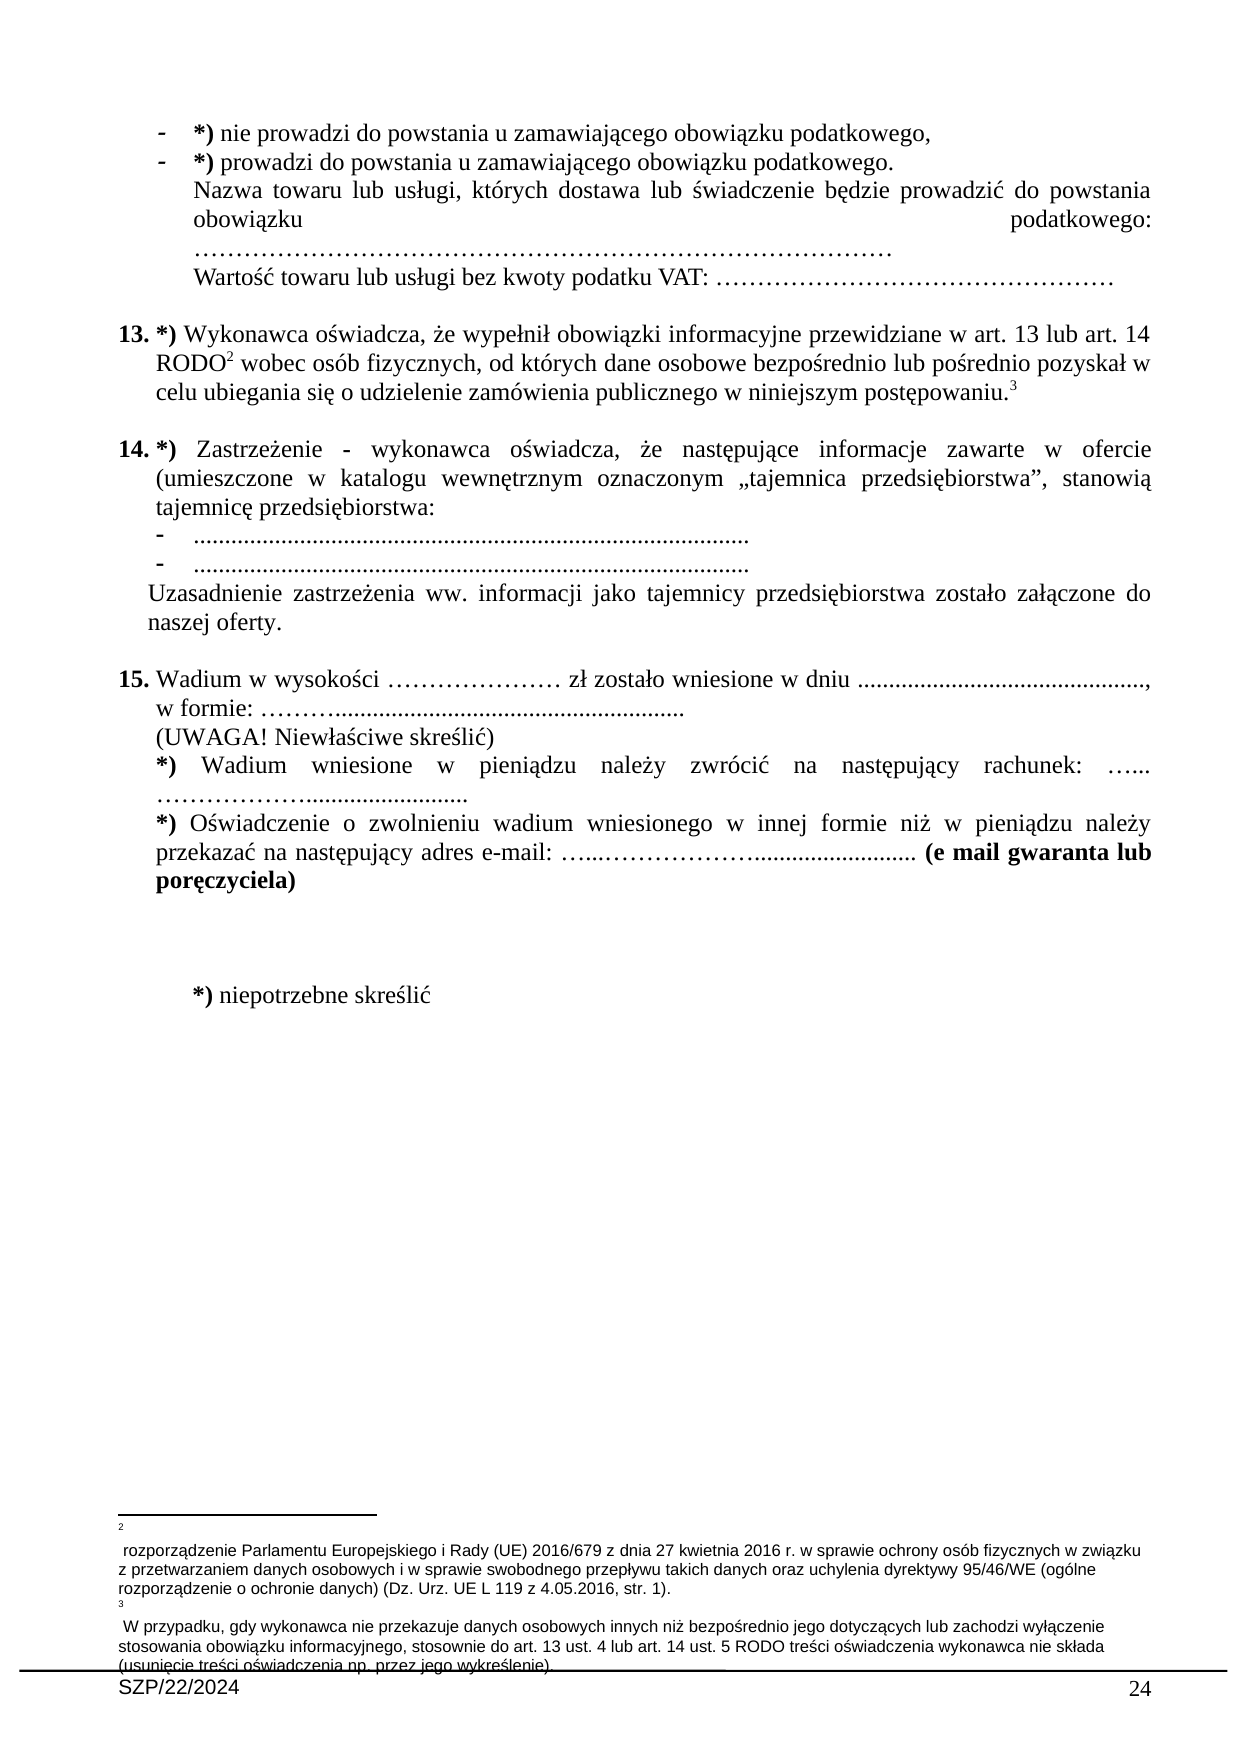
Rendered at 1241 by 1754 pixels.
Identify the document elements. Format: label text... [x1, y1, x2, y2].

list *) Wykonawca oświadcza, że wypełnił obowiązki informacyjne przewidziane w art. 13 lub art. 14 RODO wobec osób fizycznych, od których dane osobowe bezpośrednio lub pośrednio pozyskał w celu ubiegania się o udzielenie zamówienia publicznego w niniejszym postępowaniu. [118, 319, 1152, 406]
text Uzasadnienie zastrzeżenia ww. informacji jako tajemnicy przedsiębiorstwa zostało załączone do naszej oferty. [148, 578, 1152, 636]
text *) niepotrzebne skreślić [192, 981, 1152, 1009]
list *) Zastrzeżenie - wykonawca oświadcza, że następujące informacje zawarte w ofercie (umieszczone w katalogu wewnętrznym oznaczonym „tajemnica przedsiębiorstwa”, stanowią tajemnicę przedsiębiorstwa: [118, 434, 1152, 521]
list Nazwa towaru lub usługi, których dostawa lub świadczenie będzie prowadzić do powstania obowiązku podatkowego: ………………………………………………………………………… [193, 176, 1152, 262]
list *) prowadzi do powstania u zamawiającego obowiązku podatkowego. [156, 147, 1152, 176]
list Wadium w wysokości ………………… zł zostało wniesione w dniu .............................................., w formie: ………........................................................ [118, 664, 1152, 722]
list ......................................................................................... [156, 521, 1152, 549]
list Wartość towaru lub usługi bez kwoty podatku VAT: ………………………………………… [193, 262, 1152, 291]
list ......................................................................................... [156, 549, 1152, 578]
text (UWAGA! Niewłaściwe skreślić) [156, 722, 1152, 751]
text *) Wadium wniesione w pieniądzu należy zwrócić na następujący rachunek: …...……………….......................... [156, 751, 1152, 808]
text *) Oświadczenie o zwolnieniu wadium wniesionego w innej formie niż w pieniądzu należy przekazać na następujący adres e-mail: …...……………….......................... (e mail gwaranta lub poręczyciela) [156, 808, 1152, 894]
list *) nie prowadzi do powstania u zamawiającego obowiązku podatkowego, [156, 118, 1152, 147]
